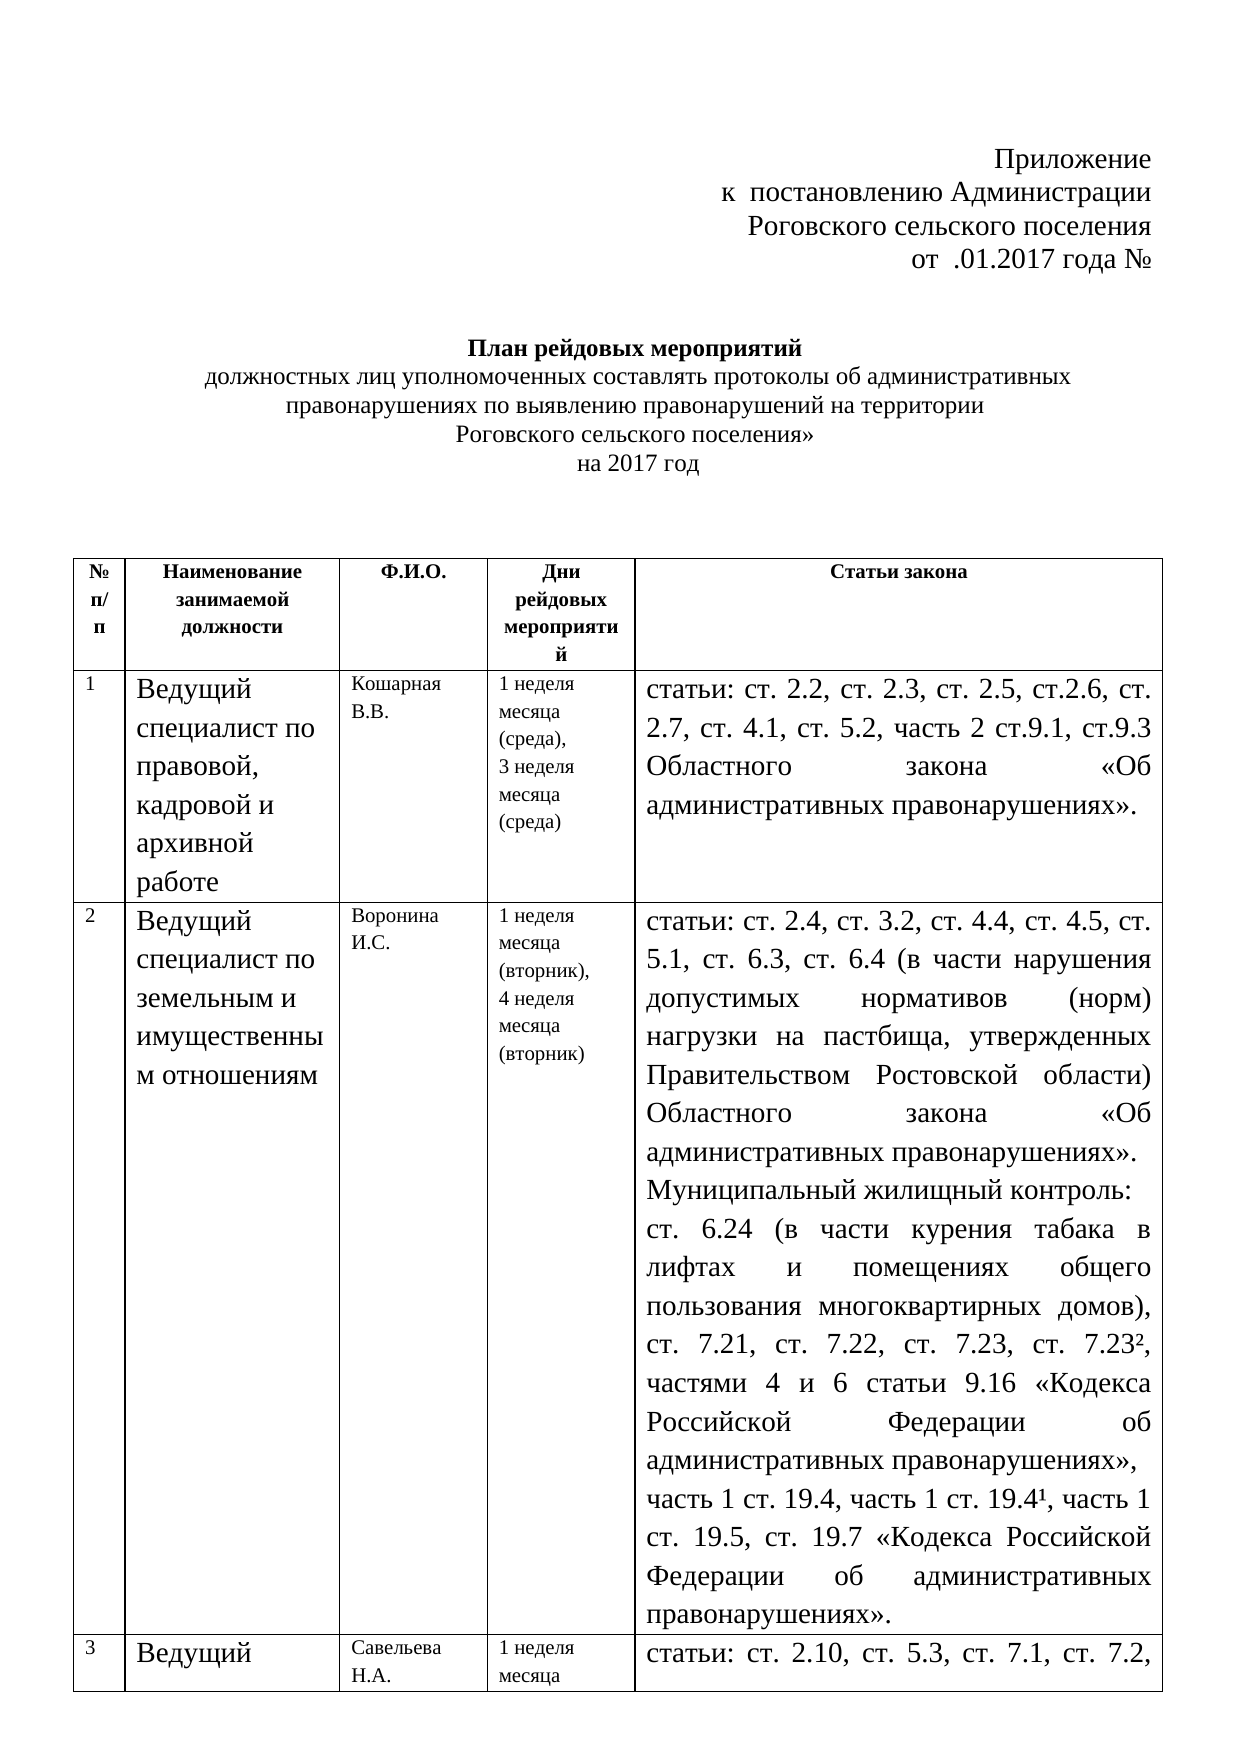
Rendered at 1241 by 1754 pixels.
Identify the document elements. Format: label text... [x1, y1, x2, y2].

text от .01.2017 года № [118, 242, 1152, 275]
text на 2017 год [118, 448, 1152, 476]
table_cell Ведущий специалист по правовой, кадровой и архивной работе [126, 671, 339, 902]
table_cell Савельева Н.А. [340, 1635, 487, 1691]
table_cell Кошарная В.В. [340, 671, 487, 902]
table_cell 3 [74, 1635, 124, 1691]
table_header № п/п [74, 559, 124, 670]
table_header Дни рейдовых мероприятий [488, 559, 634, 670]
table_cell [488, 1635, 634, 1691]
table_header Ф.И.О. [340, 559, 487, 670]
table_cell статьи: ст. 2.4, ст. 3.2, ст. 4.4, ст. 4.5, ст. 5.1, ст. 6.3, ст. 6.4 (в части нарушения допустимых нормативов (норм) нагрузки на пастбища, утвержденных Правительством Ростовской области) Областного закона «Об административных правонарушениях». Муниципальный жилищный контроль: ст. 6.24 (в части курения табака в лифтах и помещениях общего пользования многоквартирных домов), ст. 7.21, ст. 7.22, ст. 7.23, ст. 7.23², частями 4 и 6 статьи 9.16 «Кодекса Российской Федерации об административных правонарушениях», часть 1 ст. 19.4, часть 1 ст. 19.4¹, часть 1 ст. 19.5, ст. 19.7 «Кодекса Российской Федерации об административных правонарушениях». [636, 903, 1162, 1634]
table_cell Ведущий специалист по земельным и имущественным отношениям [126, 903, 339, 1634]
text План рейдовых мероприятий [118, 333, 1152, 361]
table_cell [488, 903, 634, 1634]
text должностных лиц уполномоченных составлять протоколы об административных правонарушениях по выявлению правонарушений на территории [118, 361, 1152, 419]
text Роговского сельского поселения [118, 208, 1152, 242]
table_cell статьи: ст. 2.2, ст. 2.3, ст. 2.5, ст.2.6, ст. 2.7, ст. 4.1, ст. 5.2, часть 2 ст.9.1, ст.9.3 Областного закона «Об административных правонарушениях». [636, 671, 1162, 902]
text к постановлению Администрации [118, 174, 1152, 208]
table_cell Воронина И.С. [340, 903, 487, 1634]
table_header Статьи закона [636, 559, 1162, 670]
table_cell 1 [74, 671, 124, 902]
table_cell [636, 1635, 1162, 1691]
table_cell 2 [74, 903, 124, 1634]
table_header Наименование занимаемой должности [126, 559, 339, 670]
table_cell 1 неделя месяца (среда), 3 неделя месяца (среда) [488, 671, 634, 902]
text Приложение [118, 141, 1152, 174]
text Роговского сельского поселения» [118, 419, 1152, 448]
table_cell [126, 1635, 339, 1691]
